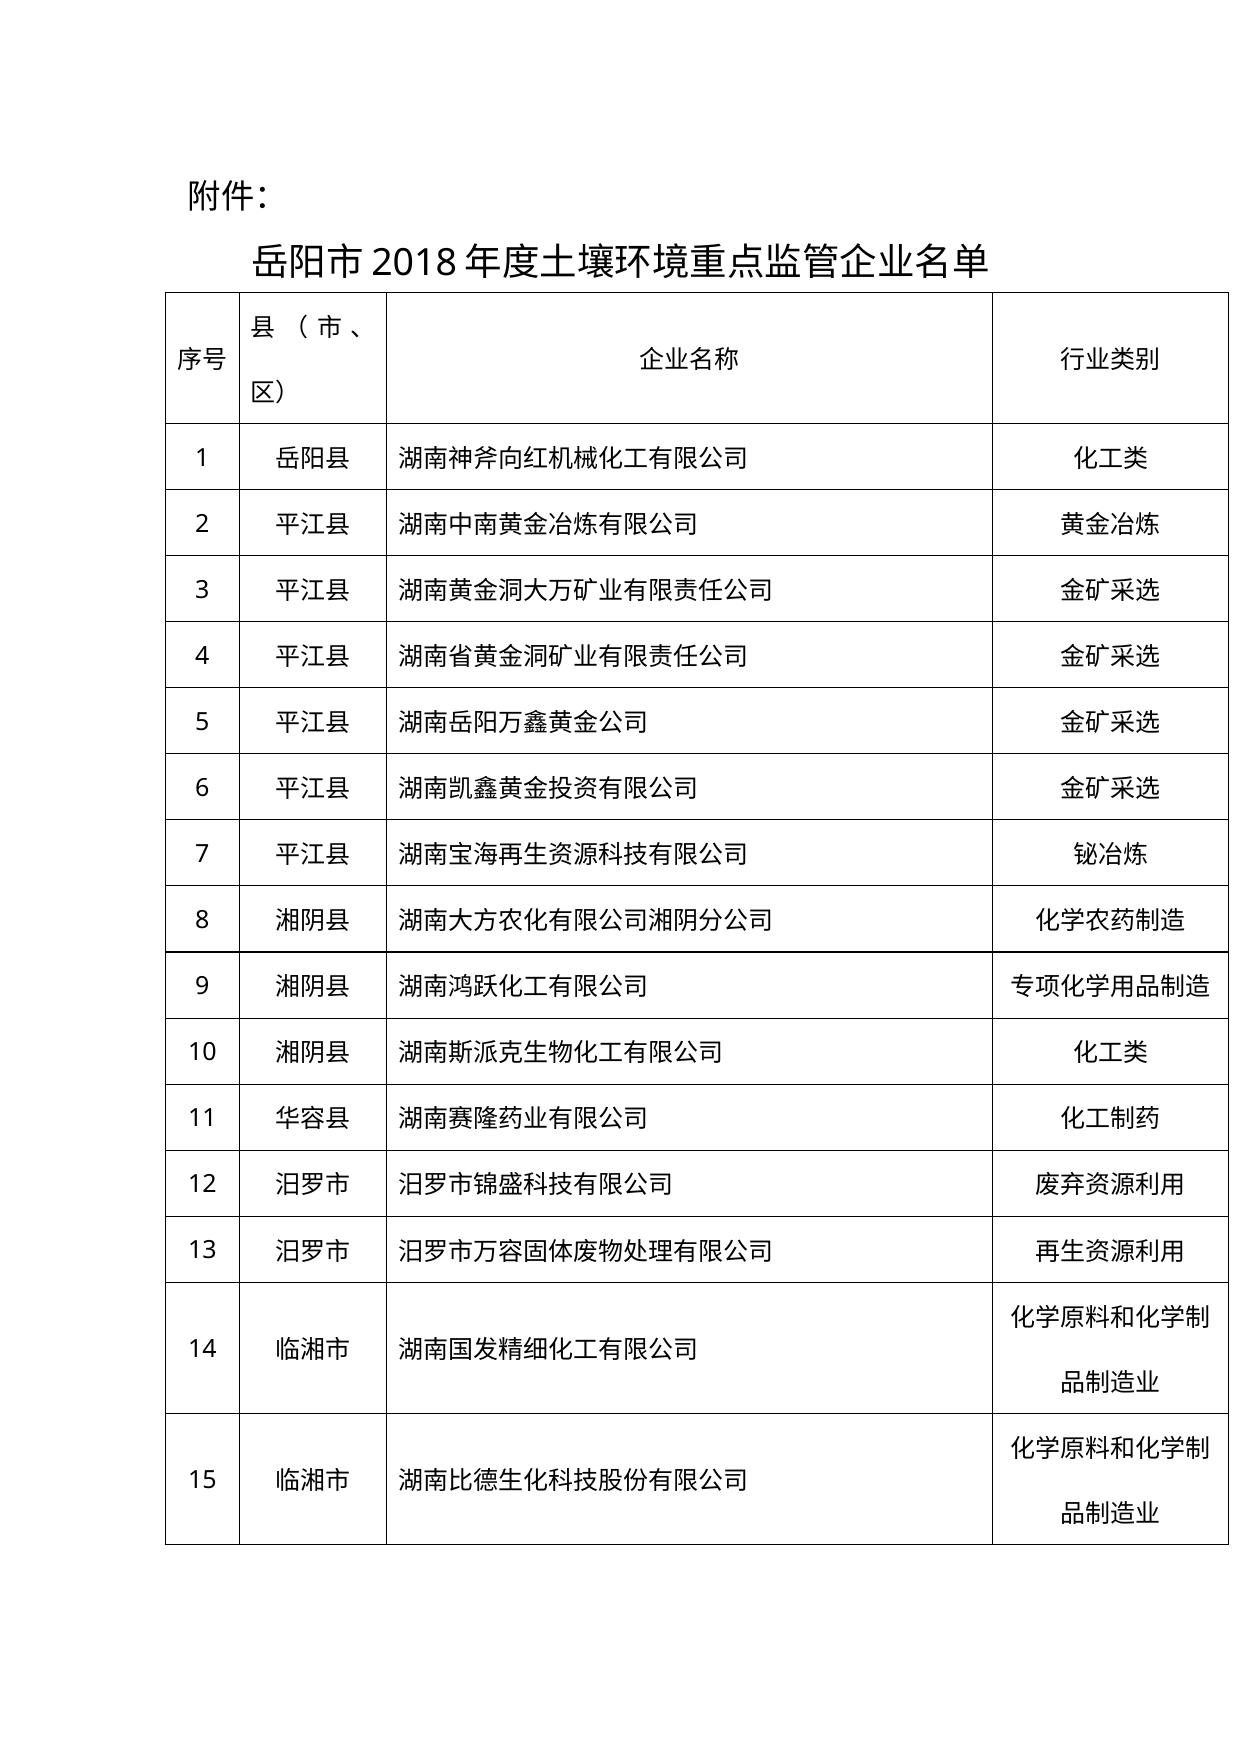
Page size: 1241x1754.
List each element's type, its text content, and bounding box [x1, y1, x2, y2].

table_cell 平江县 [240, 490, 386, 555]
table_cell 废弃资源利用 [993, 1151, 1228, 1216]
table_cell 汨罗市锦盛科技有限公司 [387, 1151, 992, 1216]
table_cell 平江县 [240, 622, 386, 687]
table_header 县（市、区） [240, 293, 386, 423]
table_cell 金矿采选 [993, 556, 1228, 621]
table_cell 汨罗市 [240, 1151, 386, 1216]
table_cell 1 [166, 424, 239, 489]
table_cell 湖南神斧向红机械化工有限公司 [387, 424, 992, 489]
table_cell 湖南凯鑫黄金投资有限公司 [387, 754, 992, 819]
table_cell 9 [166, 953, 239, 1017]
text 附件： [187, 162, 1053, 227]
table_cell 5 [166, 688, 239, 753]
table_cell 汨罗市万容固体废物处理有限公司 [387, 1217, 992, 1282]
table_header 序号 [166, 293, 239, 423]
table_cell 平江县 [240, 820, 386, 885]
table_cell 湖南比德生化科技股份有限公司 [387, 1414, 992, 1544]
table_header 企业名称 [387, 293, 992, 423]
table_cell 湖南赛隆药业有限公司 [387, 1085, 992, 1149]
table_cell 4 [166, 622, 239, 687]
table_cell 湖南宝海再生资源科技有限公司 [387, 820, 992, 885]
table_cell 15 [166, 1414, 239, 1544]
table_cell 化工类 [993, 424, 1228, 489]
table_cell 湖南国发精细化工有限公司 [387, 1283, 992, 1413]
table_cell 湖南大方农化有限公司湘阴分公司 [387, 886, 992, 951]
table_cell 临湘市 [240, 1283, 386, 1413]
table_cell 专项化学用品制造 [993, 953, 1228, 1017]
table_cell 湖南岳阳万鑫黄金公司 [387, 688, 992, 753]
table_cell 平江县 [240, 556, 386, 621]
table_cell 化工制药 [993, 1085, 1228, 1149]
table_cell 湖南斯派克生物化工有限公司 [387, 1019, 992, 1083]
table_cell 化工类 [993, 1019, 1228, 1083]
table_cell 平江县 [240, 754, 386, 819]
table_cell 13 [166, 1217, 239, 1282]
table_cell 华容县 [240, 1085, 386, 1149]
table_header 行业类别 [993, 293, 1228, 423]
table_cell 湘阴县 [240, 886, 386, 951]
table_cell 化学原料和化学制品制造业 [993, 1414, 1228, 1544]
table_cell 再生资源利用 [993, 1217, 1228, 1282]
table_cell 14 [166, 1283, 239, 1413]
table_cell 临湘市 [240, 1414, 386, 1544]
table_cell 10 [166, 1019, 239, 1083]
table_cell 平江县 [240, 688, 386, 753]
table_cell 化学原料和化学制品制造业 [993, 1283, 1228, 1413]
table_cell 7 [166, 820, 239, 885]
table_cell 3 [166, 556, 239, 621]
table_cell 8 [166, 886, 239, 951]
table_cell 12 [166, 1151, 239, 1216]
table_cell 化学农药制造 [993, 886, 1228, 951]
text 岳阳市2018年度土壤环境重点监管企业名单 [187, 227, 1053, 292]
table_cell 金矿采选 [993, 622, 1228, 687]
table_cell 湖南中南黄金冶炼有限公司 [387, 490, 992, 555]
table_cell 铋冶炼 [993, 820, 1228, 885]
table_cell 湖南鸿跃化工有限公司 [387, 953, 992, 1017]
table_cell 金矿采选 [993, 754, 1228, 819]
table_cell 金矿采选 [993, 688, 1228, 753]
table_cell 湘阴县 [240, 1019, 386, 1083]
table_cell 湖南省黄金洞矿业有限责任公司 [387, 622, 992, 687]
table_cell 湖南黄金洞大万矿业有限责任公司 [387, 556, 992, 621]
table_cell 汨罗市 [240, 1217, 386, 1282]
table_cell 黄金冶炼 [993, 490, 1228, 555]
table_cell 2 [166, 490, 239, 555]
table_cell 岳阳县 [240, 424, 386, 489]
table_cell 6 [166, 754, 239, 819]
table_cell 湘阴县 [240, 953, 386, 1017]
table_cell 11 [166, 1085, 239, 1149]
